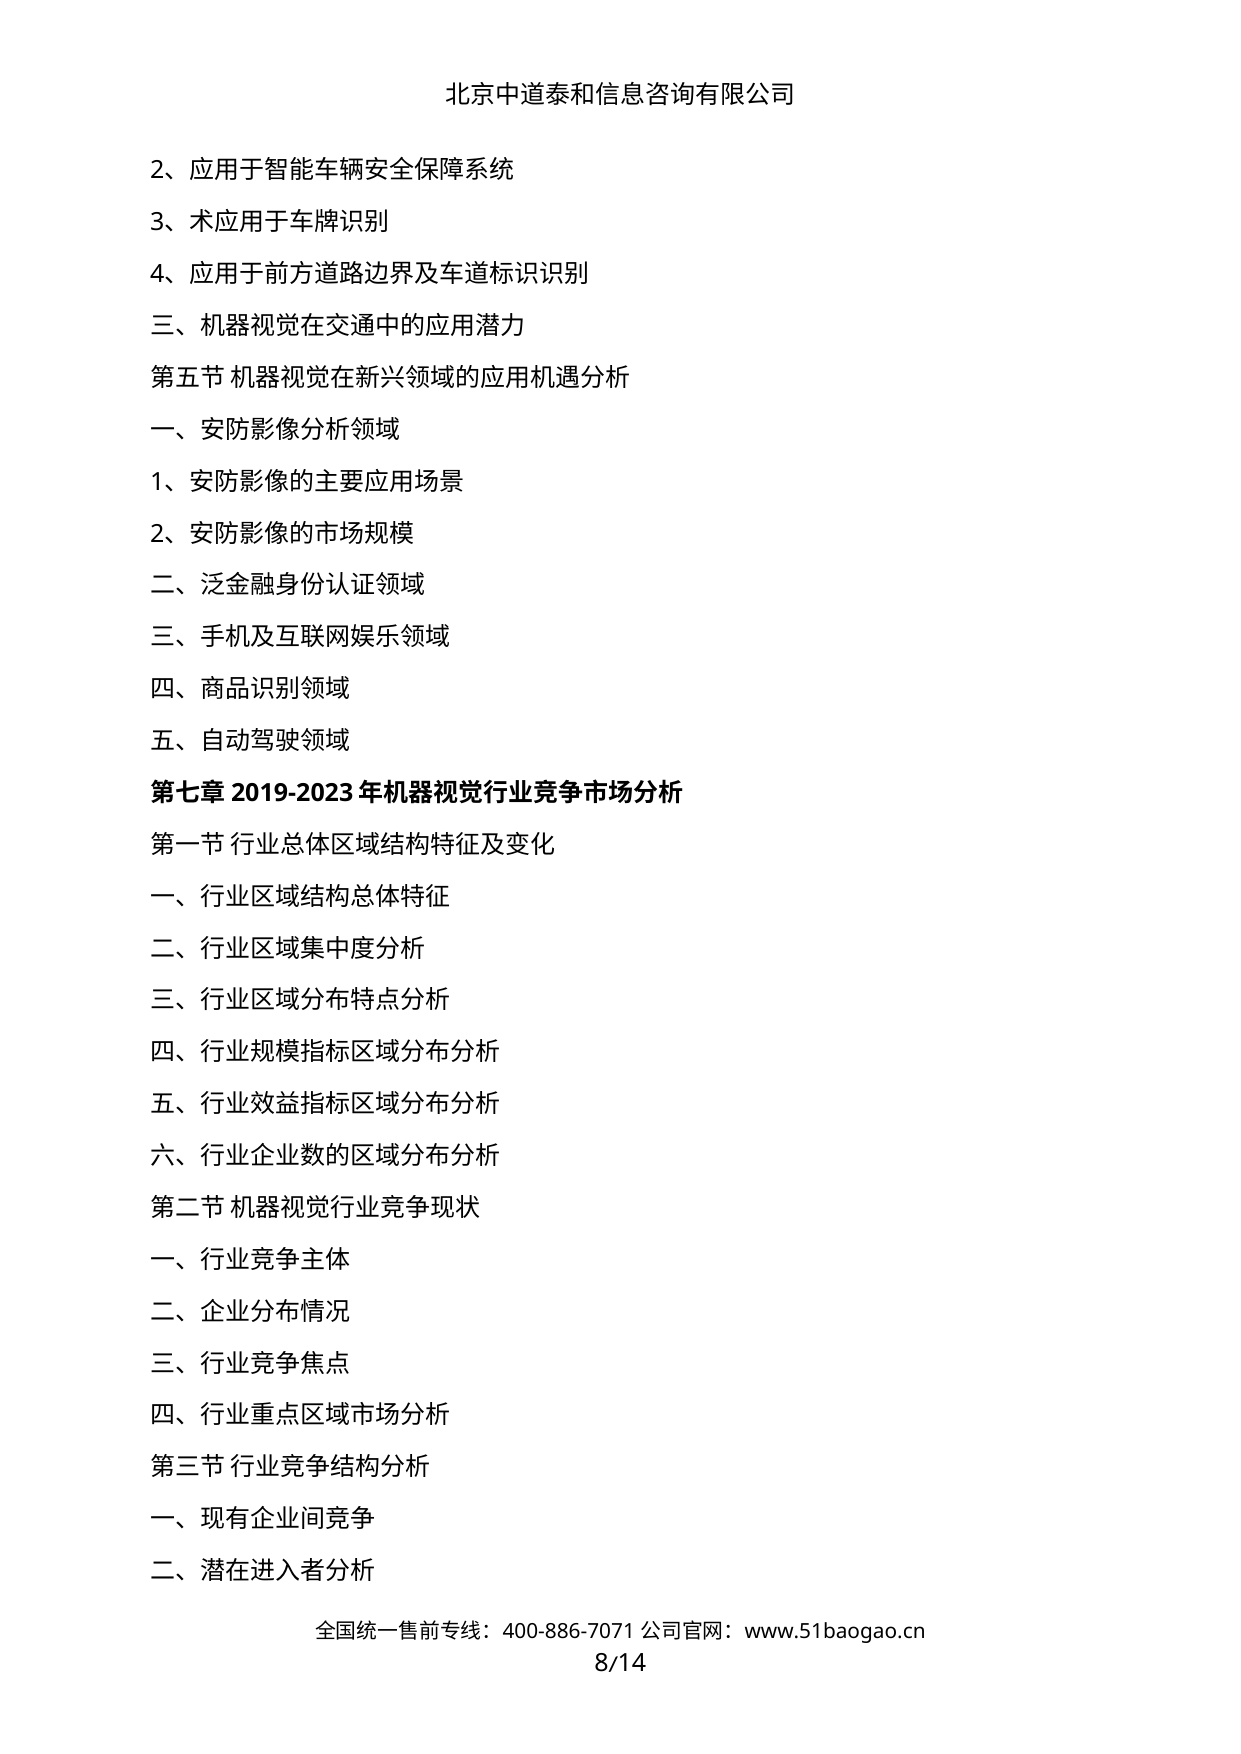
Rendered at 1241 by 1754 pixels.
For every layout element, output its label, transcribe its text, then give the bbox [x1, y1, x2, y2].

text 4、应用于前方道路边界及车道标识识别 [150, 254, 1090, 290]
text 三、行业竞争焦点 [150, 1343, 1090, 1379]
text 四、行业重点区域市场分析 [150, 1395, 1090, 1431]
text 四、商品识别领域 [150, 669, 1090, 705]
text 第二节 机器视觉行业竞争现状 [150, 1187, 1090, 1224]
text 3、术应用于车牌识别 [150, 202, 1090, 238]
text 一、现有企业间竞争 [150, 1499, 1090, 1535]
text 2、安防影像的市场规模 [150, 513, 1090, 549]
text 五、自动驾驶领域 [150, 721, 1090, 757]
text 一、安防影像分析领域 [150, 409, 1090, 446]
text 二、泛金融身份认证领域 [150, 565, 1090, 601]
text 四、行业规模指标区域分布分析 [150, 1032, 1090, 1068]
text 三、机器视觉在交通中的应用潜力 [150, 306, 1090, 342]
text 1、安防影像的主要应用场景 [150, 461, 1090, 497]
text 二、行业区域集中度分析 [150, 928, 1090, 964]
text 2、应用于智能车辆安全保障系统 [150, 150, 1090, 186]
text 一、行业竞争主体 [150, 1239, 1090, 1276]
text 第一节 行业总体区域结构特征及变化 [150, 824, 1090, 861]
text 第七章 2019-2023年机器视觉行业竞争市场分析 [150, 772, 1090, 809]
text 二、潜在进入者分析 [150, 1551, 1090, 1587]
text 第五节 机器视觉在新兴领域的应用机遇分析 [150, 357, 1090, 394]
text 三、行业区域分布特点分析 [150, 980, 1090, 1016]
text 二、企业分布情况 [150, 1291, 1090, 1327]
text 三、手机及互联网娱乐领域 [150, 617, 1090, 653]
text 一、行业区域结构总体特征 [150, 876, 1090, 912]
text 第三节 行业竞争结构分析 [150, 1447, 1090, 1483]
text 六、行业企业数的区域分布分析 [150, 1136, 1090, 1172]
text 五、行业效益指标区域分布分析 [150, 1084, 1090, 1120]
